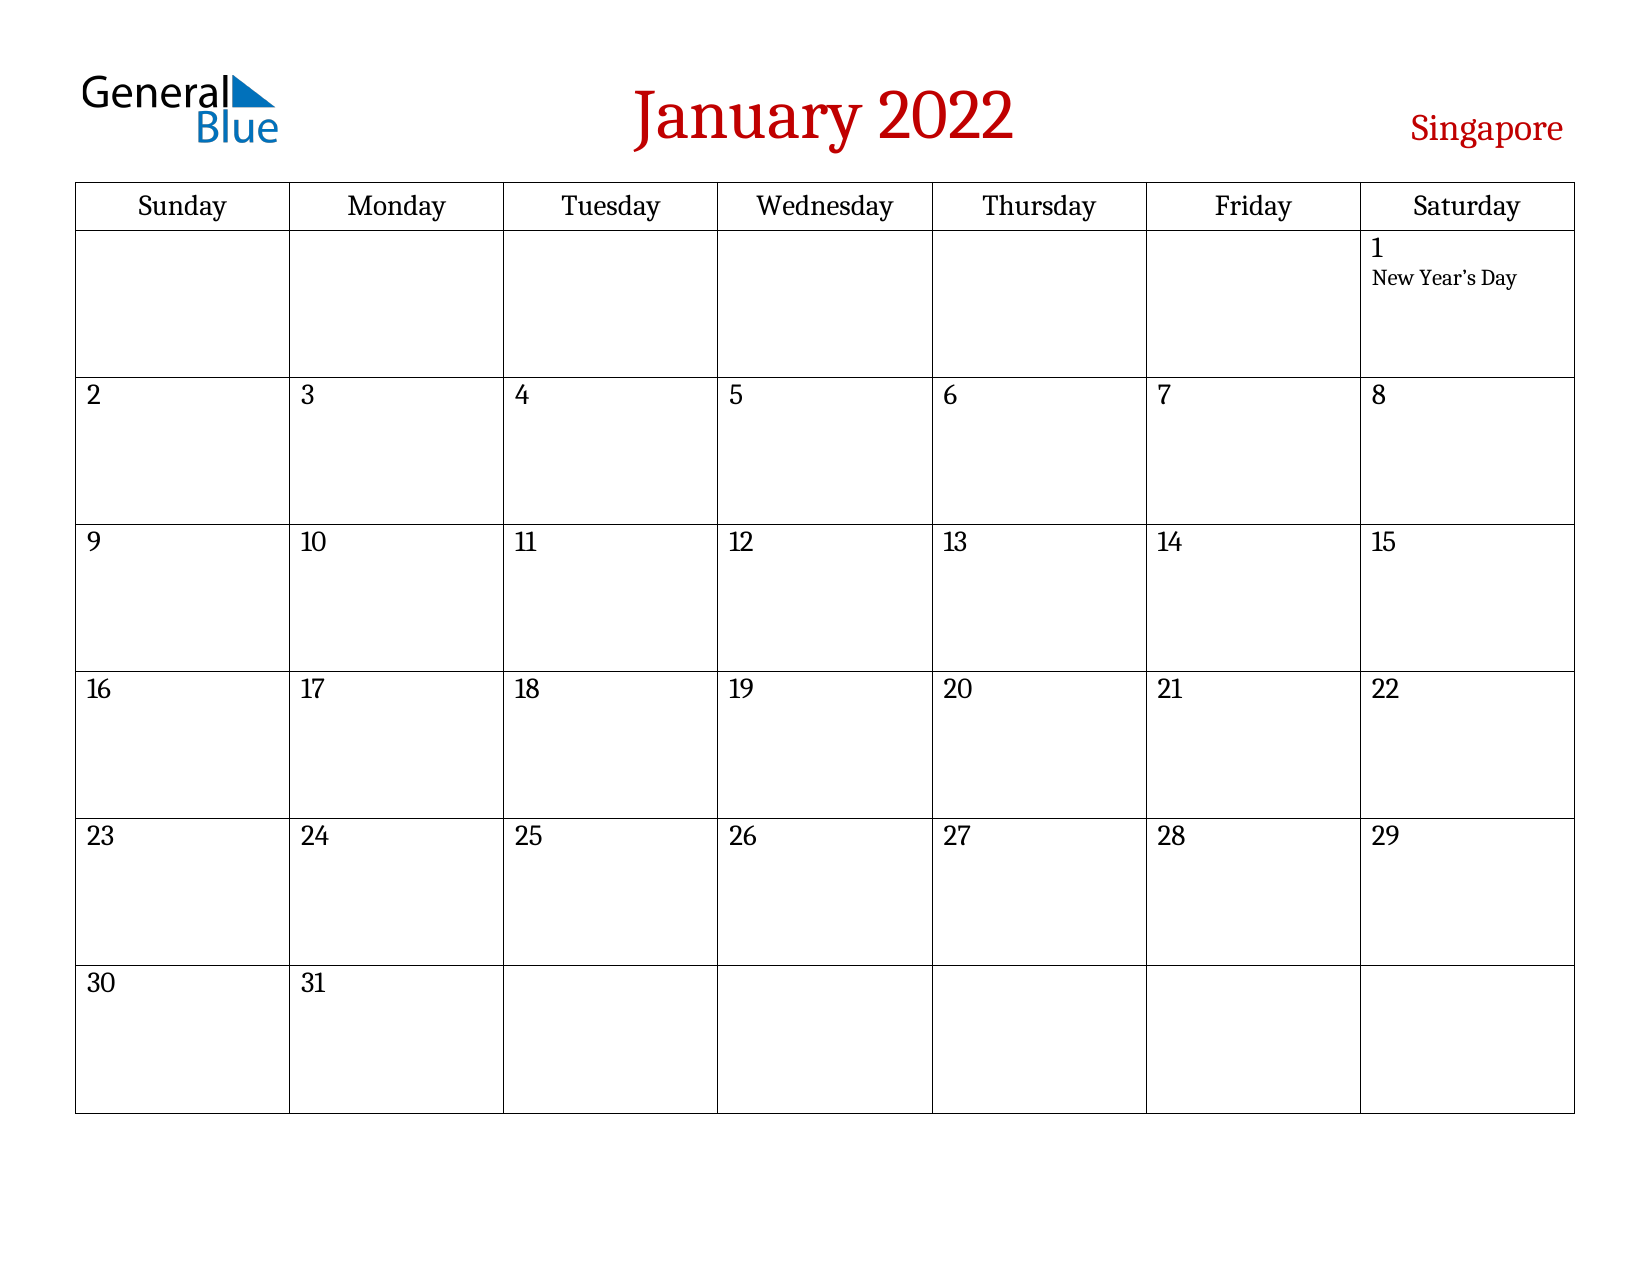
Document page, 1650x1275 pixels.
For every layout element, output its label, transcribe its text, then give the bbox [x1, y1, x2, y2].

table_cell [1147, 966, 1360, 1000]
table_cell [1361, 559, 1574, 671]
table_cell [1361, 412, 1574, 524]
table_cell [76, 1000, 289, 1112]
table_cell 3 [290, 378, 503, 412]
table_cell [1147, 706, 1360, 818]
table_cell 1 [1361, 231, 1574, 264]
table_cell [718, 265, 932, 377]
table_cell [718, 706, 932, 818]
table_cell Tuesday [504, 183, 717, 230]
table_cell [933, 559, 1146, 671]
table_cell [718, 412, 932, 524]
table_cell 2 [76, 378, 289, 412]
table_cell [504, 706, 717, 818]
table_cell [933, 1000, 1146, 1112]
table_cell [1361, 706, 1574, 818]
table_cell [718, 966, 932, 1000]
table_cell 11 [504, 525, 717, 559]
table_cell 14 [1147, 525, 1360, 559]
table_cell [933, 412, 1146, 524]
table_cell 19 [718, 672, 932, 706]
table_cell Friday [1147, 183, 1360, 230]
table_cell 17 [290, 672, 503, 706]
table_cell 26 [718, 819, 932, 853]
table_cell [290, 559, 503, 671]
table_cell [1147, 559, 1360, 671]
table_cell [504, 265, 717, 377]
table_cell 8 [1361, 378, 1574, 412]
table_cell [933, 265, 1146, 377]
table_cell [76, 231, 289, 264]
table_cell [1147, 412, 1360, 524]
table_cell [1147, 231, 1360, 264]
table_cell 30 [76, 966, 289, 1000]
table_cell 23 [76, 819, 289, 853]
table_cell [718, 1000, 932, 1112]
table_cell 21 [1147, 672, 1360, 706]
table_cell 25 [504, 819, 717, 853]
table_cell Monday [290, 183, 503, 230]
table_cell [1147, 853, 1360, 965]
table_cell [933, 231, 1146, 264]
table_cell [933, 853, 1146, 965]
table_cell 24 [290, 819, 503, 853]
table_cell [290, 706, 503, 818]
table_cell Wednesday [718, 183, 932, 230]
table_cell [290, 412, 503, 524]
table_cell [718, 559, 932, 671]
table_cell [1147, 1000, 1360, 1112]
table_cell [933, 706, 1146, 818]
table_cell 9 [76, 525, 289, 559]
table_cell 6 [933, 378, 1146, 412]
table_cell 28 [1147, 819, 1360, 853]
table_cell 29 [1361, 819, 1574, 853]
table_cell [1361, 853, 1574, 965]
table_cell 7 [1147, 378, 1360, 412]
table_cell [504, 559, 717, 671]
table_cell 16 [76, 672, 289, 706]
table_cell 13 [933, 525, 1146, 559]
table_cell [933, 966, 1146, 1000]
table_cell [504, 966, 717, 1000]
table_cell [290, 265, 503, 377]
table_cell Thursday [933, 183, 1146, 230]
table_cell 15 [1361, 525, 1574, 559]
table_header January 2022 [504, 75, 1146, 182]
table_cell Sunday [76, 183, 289, 230]
table_cell [504, 1000, 717, 1112]
table_cell [76, 706, 289, 818]
table_cell [290, 231, 503, 264]
table_cell 20 [933, 672, 1146, 706]
table_cell [290, 1000, 503, 1112]
table_cell [76, 412, 289, 524]
table_cell [504, 853, 717, 965]
table_cell [76, 853, 289, 965]
table_header [76, 75, 503, 182]
table_cell 4 [504, 378, 717, 412]
table_cell [718, 853, 932, 965]
table_cell New Year’s Day [1361, 265, 1574, 377]
table_cell 27 [933, 819, 1146, 853]
table_cell [1361, 966, 1574, 1000]
picture [82, 75, 278, 143]
table_cell 22 [1361, 672, 1574, 706]
table_cell 5 [718, 378, 932, 412]
table_cell [504, 412, 717, 524]
table_header Singapore [1146, 75, 1574, 182]
table_cell 12 [718, 525, 932, 559]
table_cell 31 [290, 966, 503, 1000]
table_cell 10 [290, 525, 503, 559]
table_cell [290, 853, 503, 965]
table_cell [1361, 1000, 1574, 1112]
table_cell [504, 231, 717, 264]
table_cell Saturday [1361, 183, 1574, 230]
table_cell 18 [504, 672, 717, 706]
table_cell [76, 265, 289, 377]
table_cell [718, 231, 932, 264]
table_cell [76, 559, 289, 671]
table_cell [1147, 265, 1360, 377]
